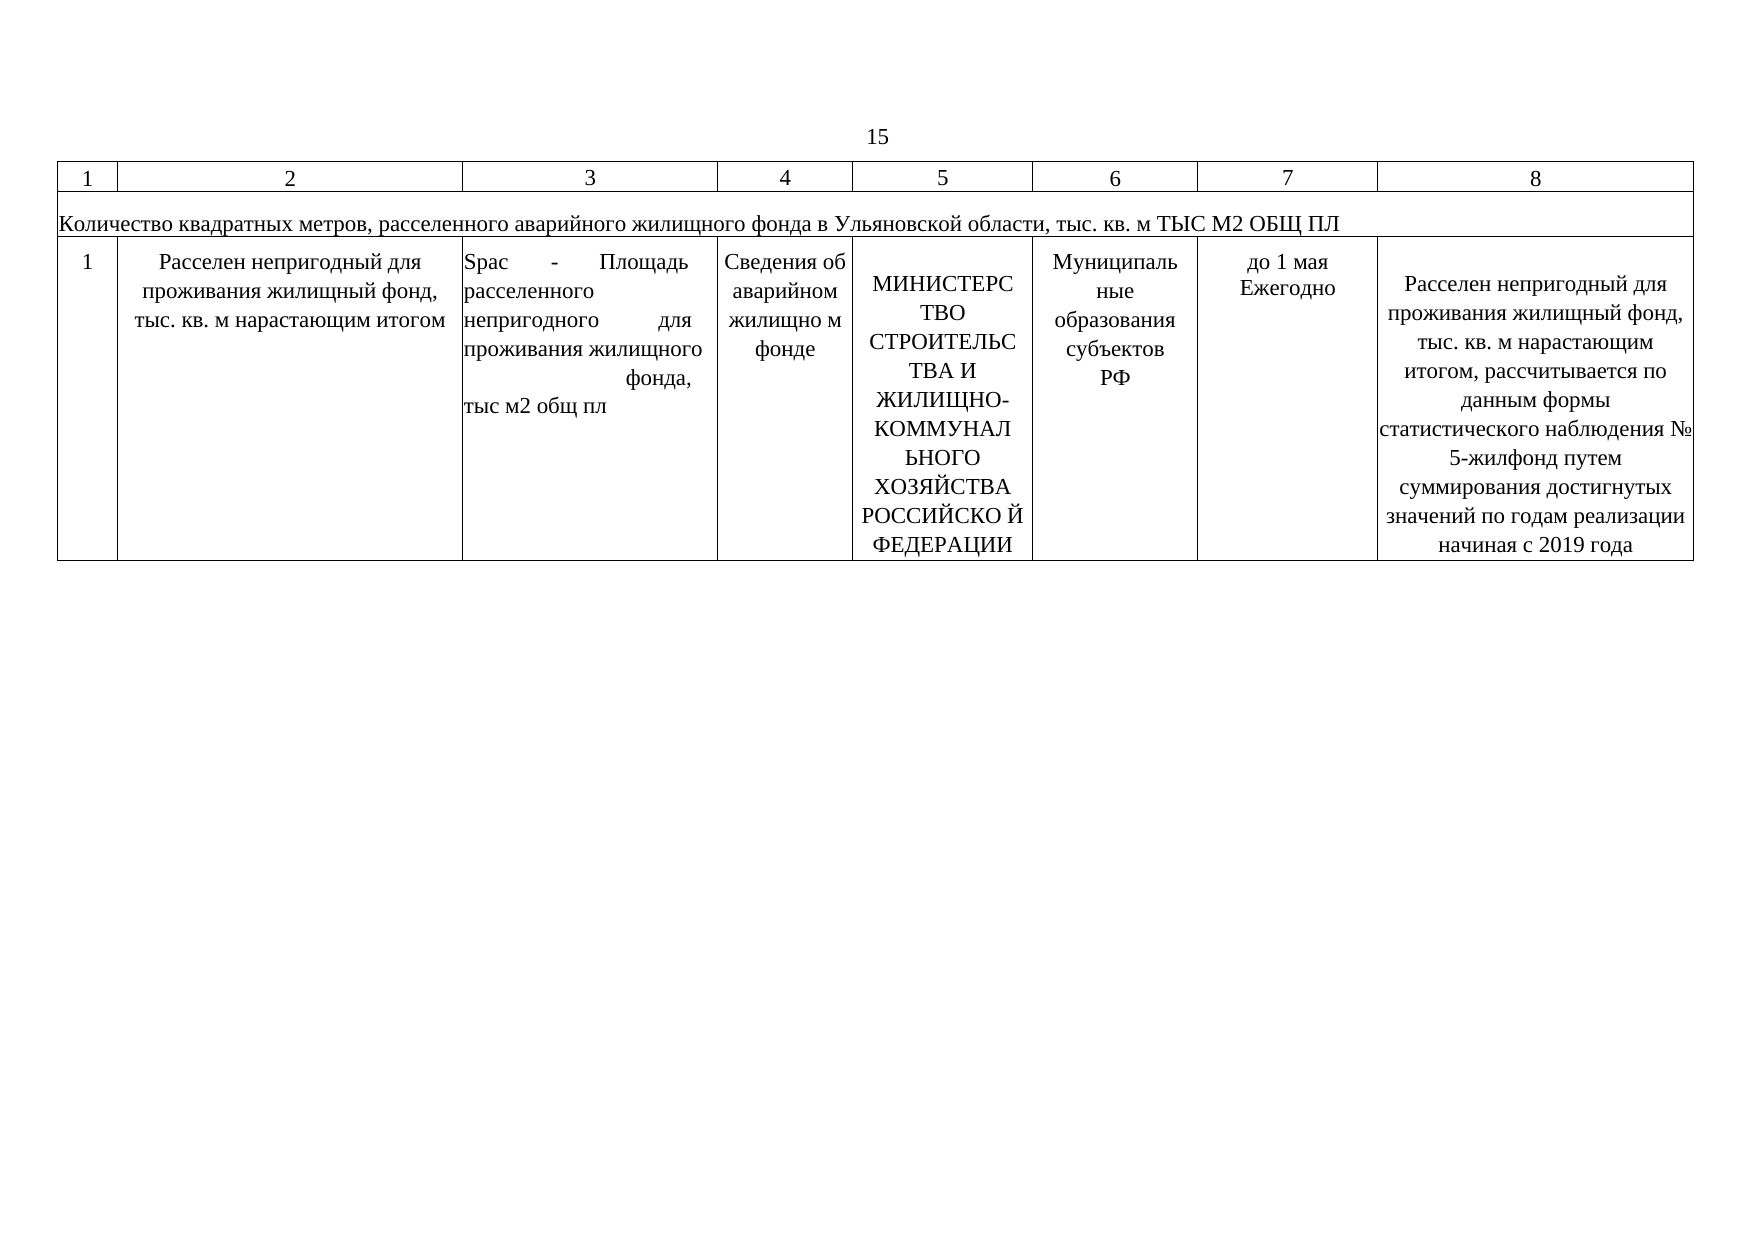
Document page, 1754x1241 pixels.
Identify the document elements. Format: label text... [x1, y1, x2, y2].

table_cell Сведения об аварийном жилищно м фонде [718, 237, 852, 560]
table_cell Расселен непригодный для проживания жилищный фонд, тыс. кв. м нарастающим итогом [118, 237, 462, 560]
table_cell Количество квадратных метров, расселенного аварийного жилищного фонда в Ульяновской области, тыс. кв. м ТЫС М2 ОБЩ ПЛ [58, 192, 1693, 236]
table_cell 1 [58, 237, 117, 560]
table_cell 4 [718, 162, 852, 191]
table_cell Муниципаль ные образования субъектов РФ [1033, 237, 1197, 560]
table_cell МИНИСТЕРС ТВО СТРОИТЕЛЬС ТВА И ЖИЛИЩНО- КОММУНАЛ ЬНОГО ХОЗЯЙСТВА РОССИЙСКО Й ФЕДЕРАЦИИ [853, 237, 1032, 560]
table_cell 5 [853, 162, 1032, 191]
table_cell 8 [1378, 162, 1693, 191]
table_cell 3 [463, 162, 717, 191]
table_cell 6 [1033, 162, 1197, 191]
table_cell 1 [58, 162, 117, 191]
table_cell Расселен непригодный для проживания жилищный фонд, тыс. кв. м нарастающим итогом, рассчитывается по данным формы статистического наблюдения № 5-жилфонд путем суммирования достигнутых значений по годам реализации начиная с 2019 года [1378, 237, 1693, 560]
table_cell 7 [1198, 162, 1377, 191]
table_cell Sрас - Площадь расселенного непригодного для проживания жилищного фонда, тыс м2 общ пл [463, 237, 717, 560]
table_cell до 1 мая Ежегодно [1198, 237, 1377, 560]
table_cell 2 [118, 162, 462, 191]
